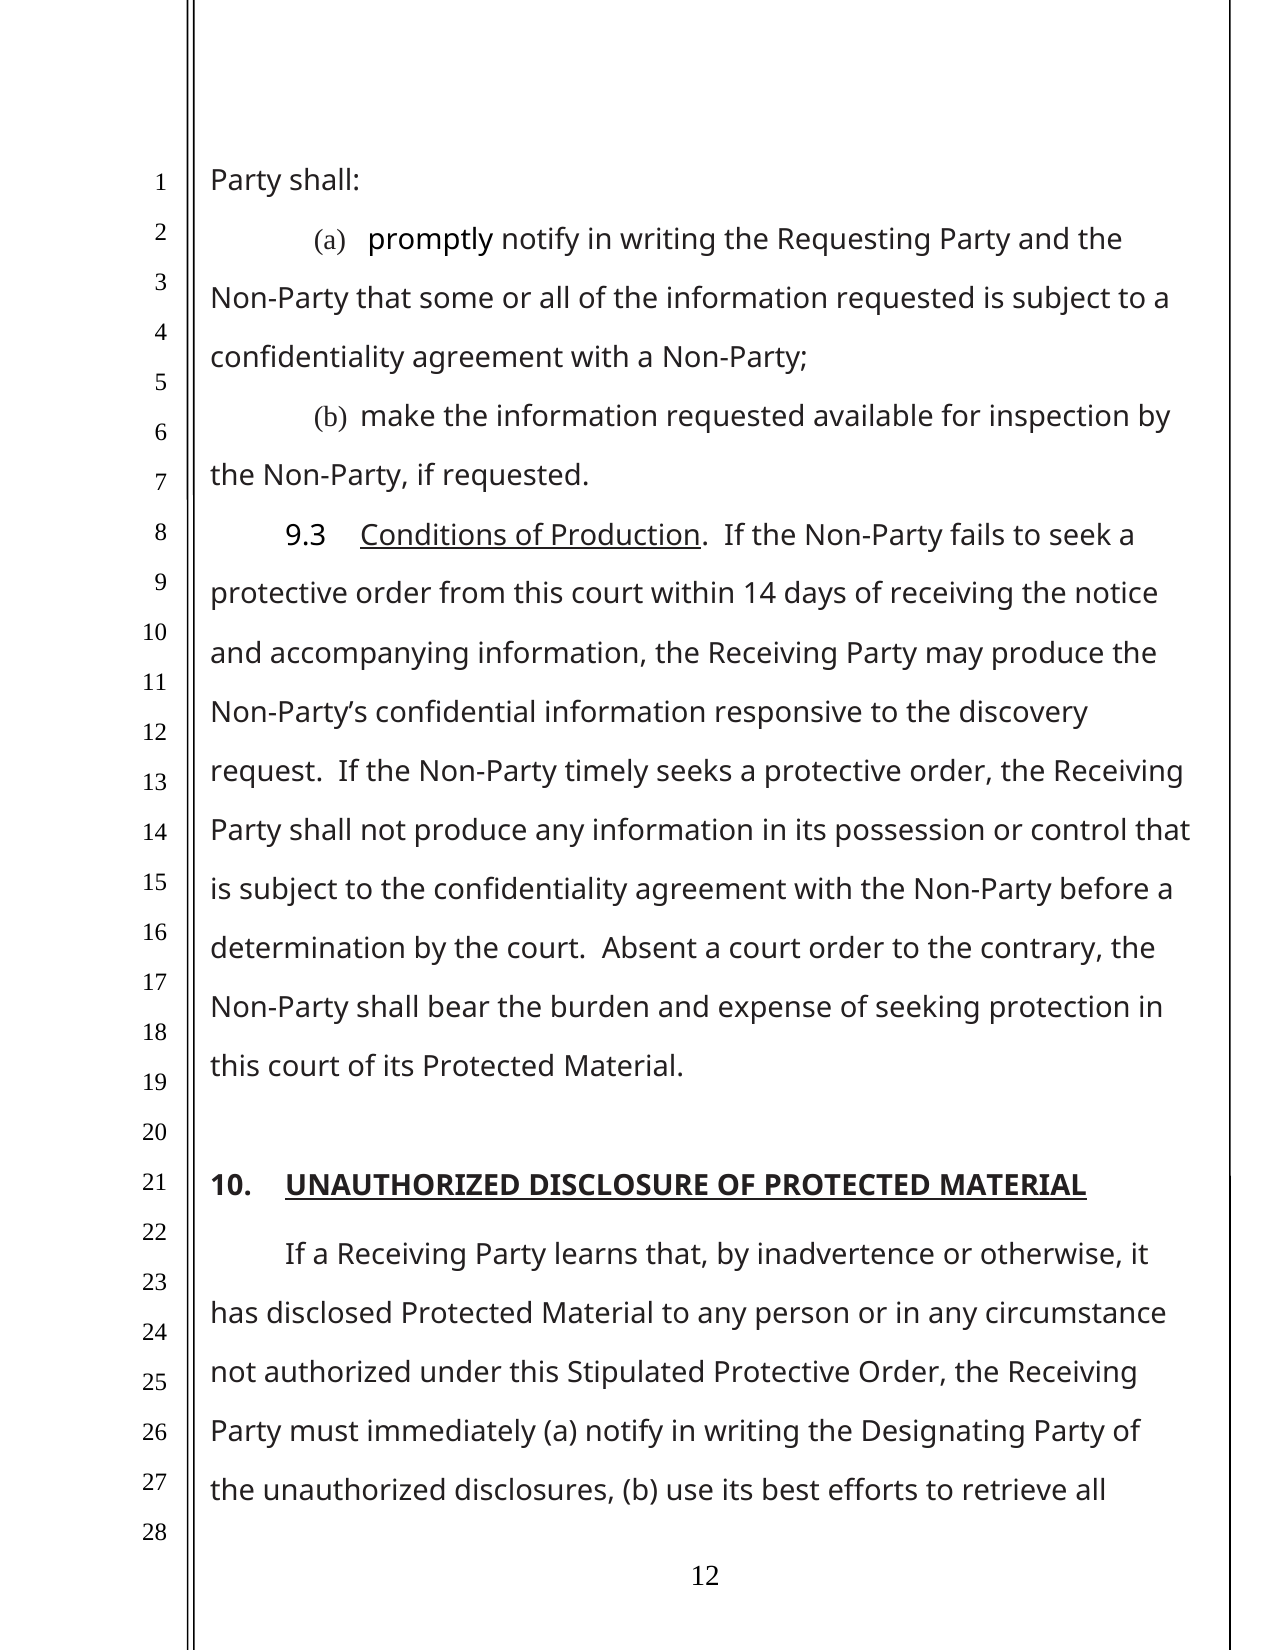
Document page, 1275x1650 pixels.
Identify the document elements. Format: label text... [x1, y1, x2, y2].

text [210, 1233, 1188, 1509]
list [210, 159, 1200, 199]
list promptly notify in writing the Requesting Party and the Non-Party that some or all of the information requested is subject to a confidentiality agreement with a Non-Party; [210, 218, 1191, 376]
list Conditions of Production. If the Non-Party fails to seek a protective order from this court within 14 days of receiving the notice and accompanying information, the Receiving Party may produce the Non-Party’s confidential information responsive to the discovery request. If the Non-Party timely seeks a protective order, the Receiving Party shall not produce any information in its possession or control that is subject to the confidentiality agreement with the Non-Party before a determination by the court. Absent a court order to the contrary, the Non-Party shall bear the burden and expense of seeking protection in this court of its Protected Material. [210, 514, 1200, 1085]
list make the information requested available for inspection by the Non-Party, if requested. [210, 396, 1191, 494]
list UNAUTHORIZED DISCLOSURE OF PROTECTED MATERIAL [210, 1164, 1200, 1204]
